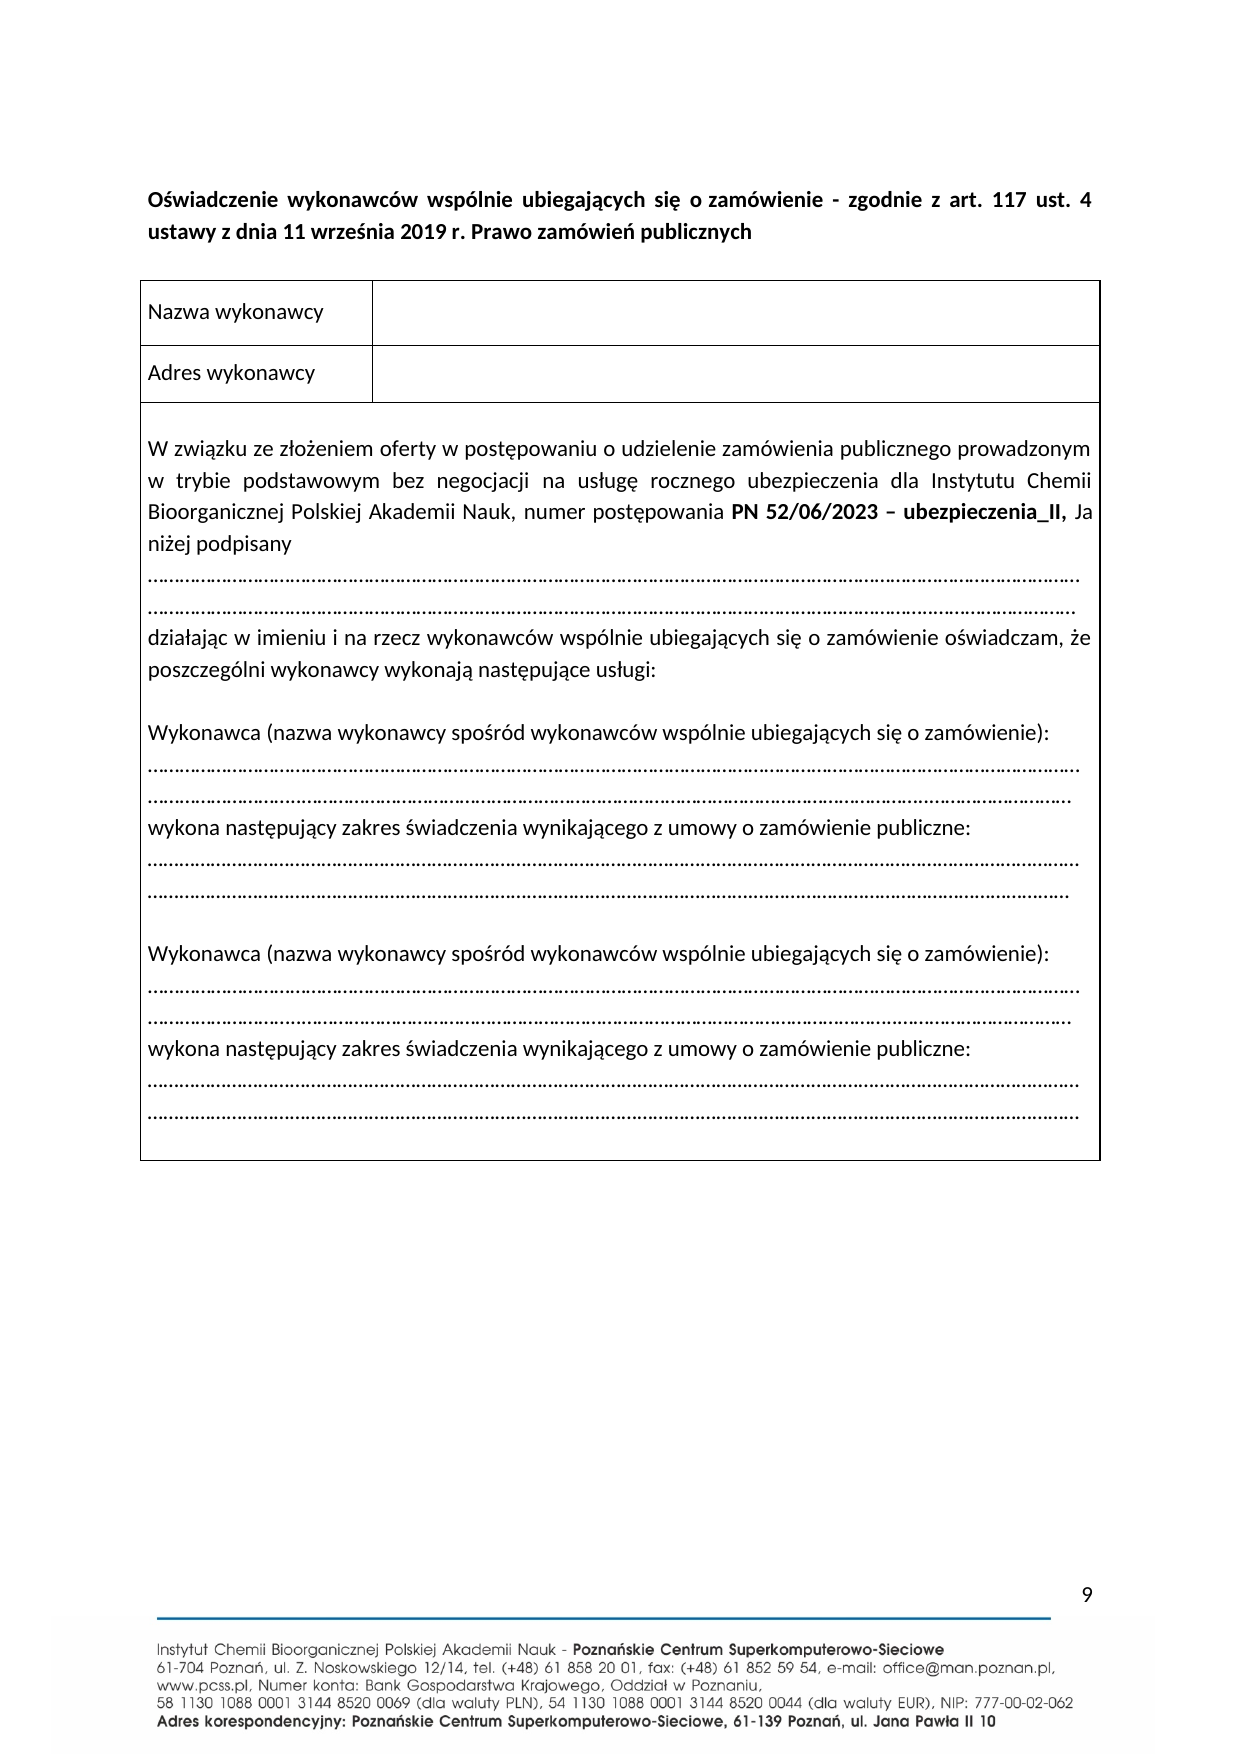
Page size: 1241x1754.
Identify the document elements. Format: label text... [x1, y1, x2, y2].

table_cell W związku ze złożeniem oferty w postępowaniu o udzielenie zamówienia publicznego prowadzonym w trybie podstawowym bez negocjacji na usługę rocznego ubezpieczenia dla Instytutu Chemii Bioorganicznej Polskiej Akademii Nauk, numer postępowania PN 52/06/2023 – ubezpieczenia_II, Ja niżej podpisany ………………………………………………………………………………………………………………………………………………………………………………………………………………………………………………………………………………………………..……………………… działając w imieniu i na rzecz wykonawców wspólnie ubiegających się o zamówienie oświadczam, że poszczególni wykonawcy wykonają następujące usługi: Wykonawca (nazwa wykonawcy spośród wykonawców wspólnie ubiegających się o zamówienie): ……………………………………………………………………………………………………………………………………………………………………………………..………………………………………………………………………………………………………..……………………… wykona następujący zakres świadczenia wynikającego z umowy o zamówienie publiczne: ………………………………………………………………………………………………………………………………………………………………………………………………………………………………………………………………….…………………………………………………… Wykonawca (nazwa wykonawcy spośród wykonawców wspólnie ubiegających się o zamówienie): ……………………………………………………………………………………………………………………………………………………………………………………..…………………………………………………………………………………………………..…………………………… wykona następujący zakres świadczenia wynikającego z umowy o zamówienie publiczne: ………………………………………………………………………………………………………………………………………………………………………………………………………………………………………………………………………………………………………………………… [141, 403, 1099, 1160]
table_header [373, 281, 1099, 345]
table_header Nazwa wykonawcy [141, 281, 372, 345]
table_cell [373, 346, 1099, 402]
table_cell Adres wykonawcy [141, 346, 372, 402]
picture [51, 1615, 1156, 1754]
text Oświadczenie wykonawców wspólnie ubiegających się o zamówienie - zgodnie z art. 117 ust. 4 ustawy z dnia 11 września 2019 r. Prawo zamówień publicznych [148, 185, 1092, 245]
